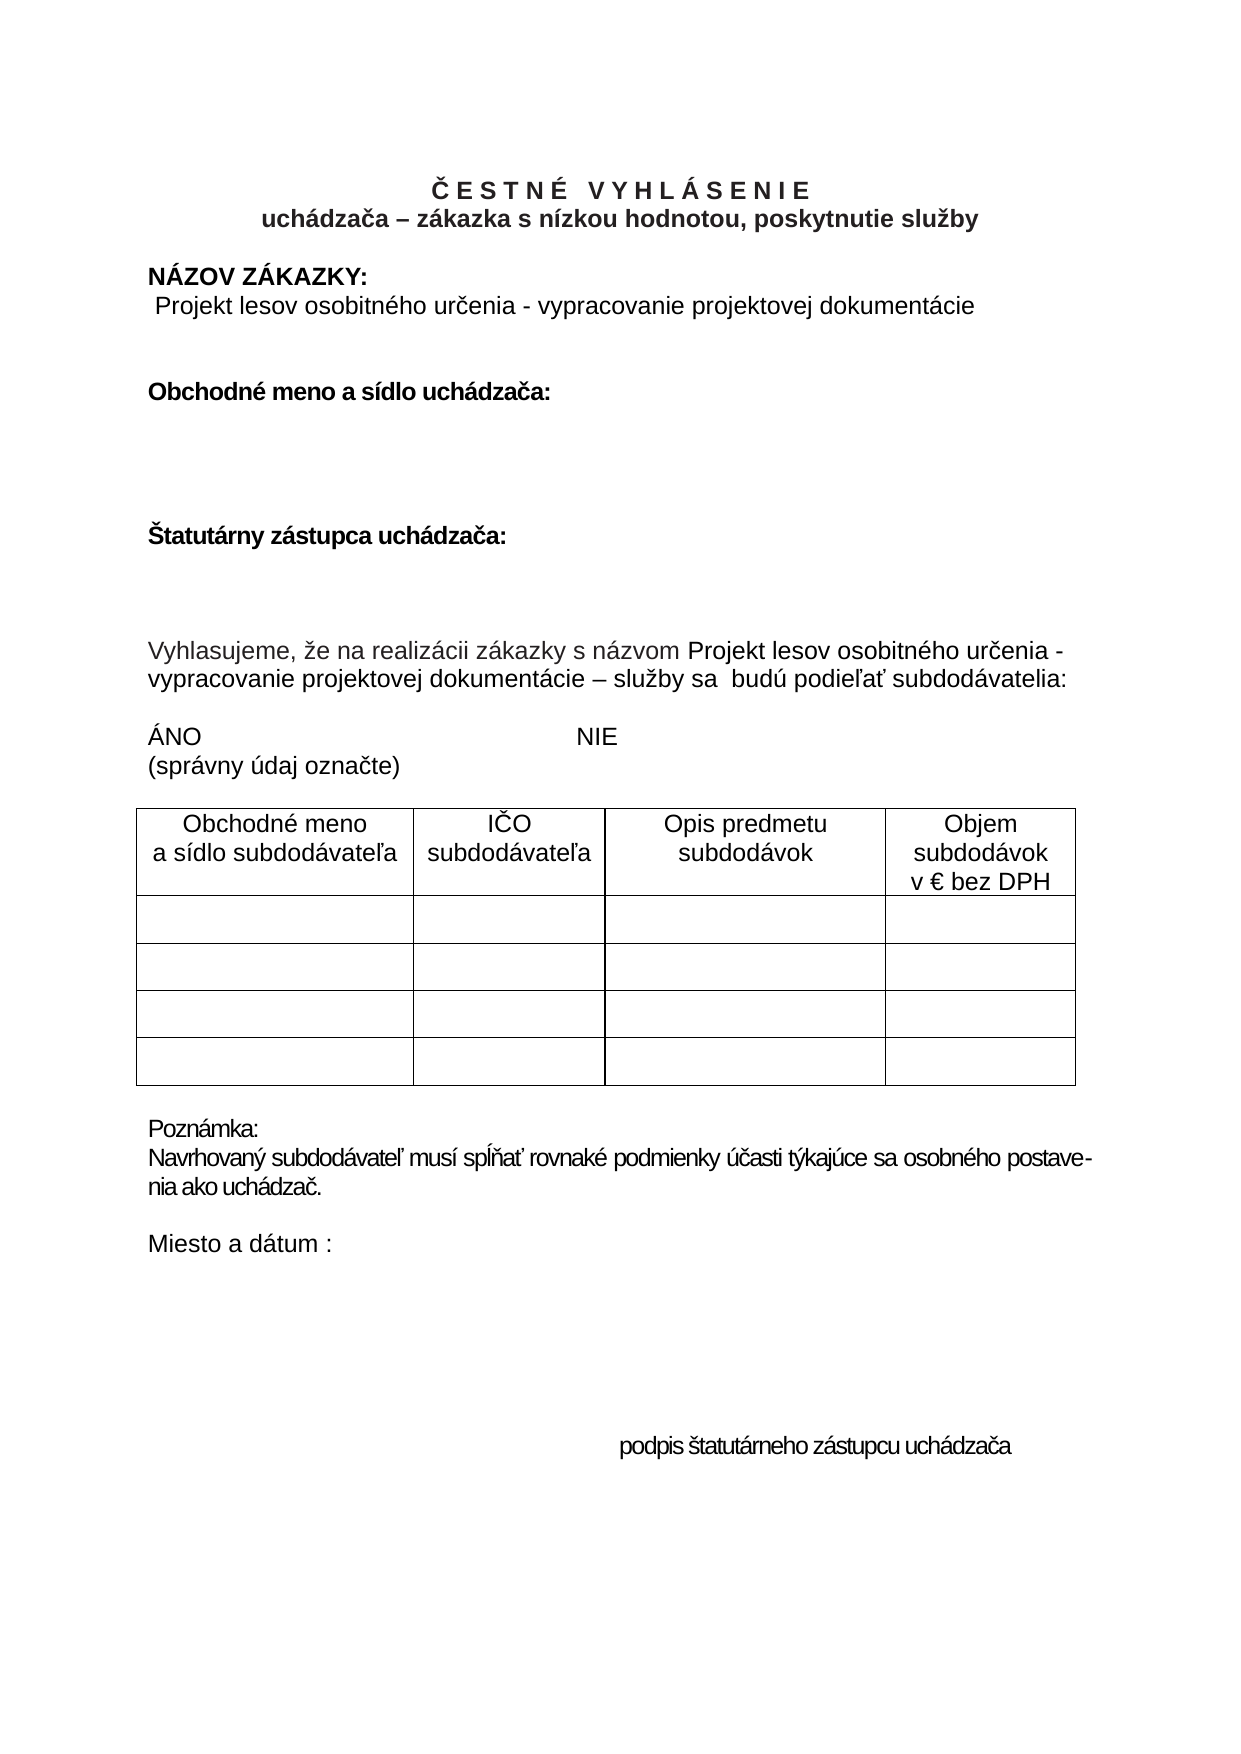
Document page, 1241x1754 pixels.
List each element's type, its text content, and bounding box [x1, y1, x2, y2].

table_header Obchodné meno a sídlo subdodávateľa [137, 809, 413, 895]
text Č E S T N É V Y H L Á S E N I E [148, 176, 1093, 204]
table_cell [886, 944, 1075, 990]
text Projekt lesov osobitného určenia - vypracovanie projektovej dokumentácie [148, 291, 1093, 319]
text Obchodné meno a sídlo uchádzača: [148, 377, 1093, 406]
table_cell [414, 896, 604, 943]
text NÁZOV ZÁKAZKY: [148, 262, 1093, 291]
table_cell [137, 944, 413, 990]
text ÁNO NIE [148, 722, 1093, 751]
text Poznámka: [148, 1114, 1093, 1143]
table_cell [137, 991, 413, 1037]
table_cell [137, 896, 413, 943]
table_cell [606, 991, 885, 1037]
table_cell [414, 944, 604, 990]
text Štatutárny zástupca uchádzača: [148, 521, 1093, 549]
table_cell [886, 1038, 1075, 1084]
table_header IČO subdodávateľa [414, 809, 604, 895]
table_cell [886, 896, 1075, 943]
table_header Opis predmetu subdodávok [606, 809, 885, 895]
text Navrhovaný subdodávateľ musí spĺňať rovnaké podmienky účasti týkajúce sa osobného postavenia ako uchádzač. [148, 1143, 1093, 1201]
table_cell [606, 944, 885, 990]
table_cell [886, 991, 1075, 1037]
table_cell [414, 991, 604, 1037]
text (správny údaj označte) [148, 751, 1093, 779]
table_header Objem subdodávok v € bez DPH [886, 809, 1075, 895]
table_cell [606, 896, 885, 943]
table_cell [414, 1038, 604, 1084]
text Miesto a dátum : [148, 1229, 1093, 1258]
text Vyhlasujeme, že na realizácii zákazky s názvom Projekt lesov osobitného určenia - vypracovanie projektovej dokumentácie – služby sa budú podieľať subdodávatelia: [148, 636, 1093, 693]
table_cell [606, 1038, 885, 1084]
text podpis štatutárneho zástupcu uchádzača [148, 1431, 1093, 1459]
table_cell [137, 1038, 413, 1084]
text uchádzača – zákazka s nízkou hodnotou, poskytnutie služby [148, 204, 1093, 233]
